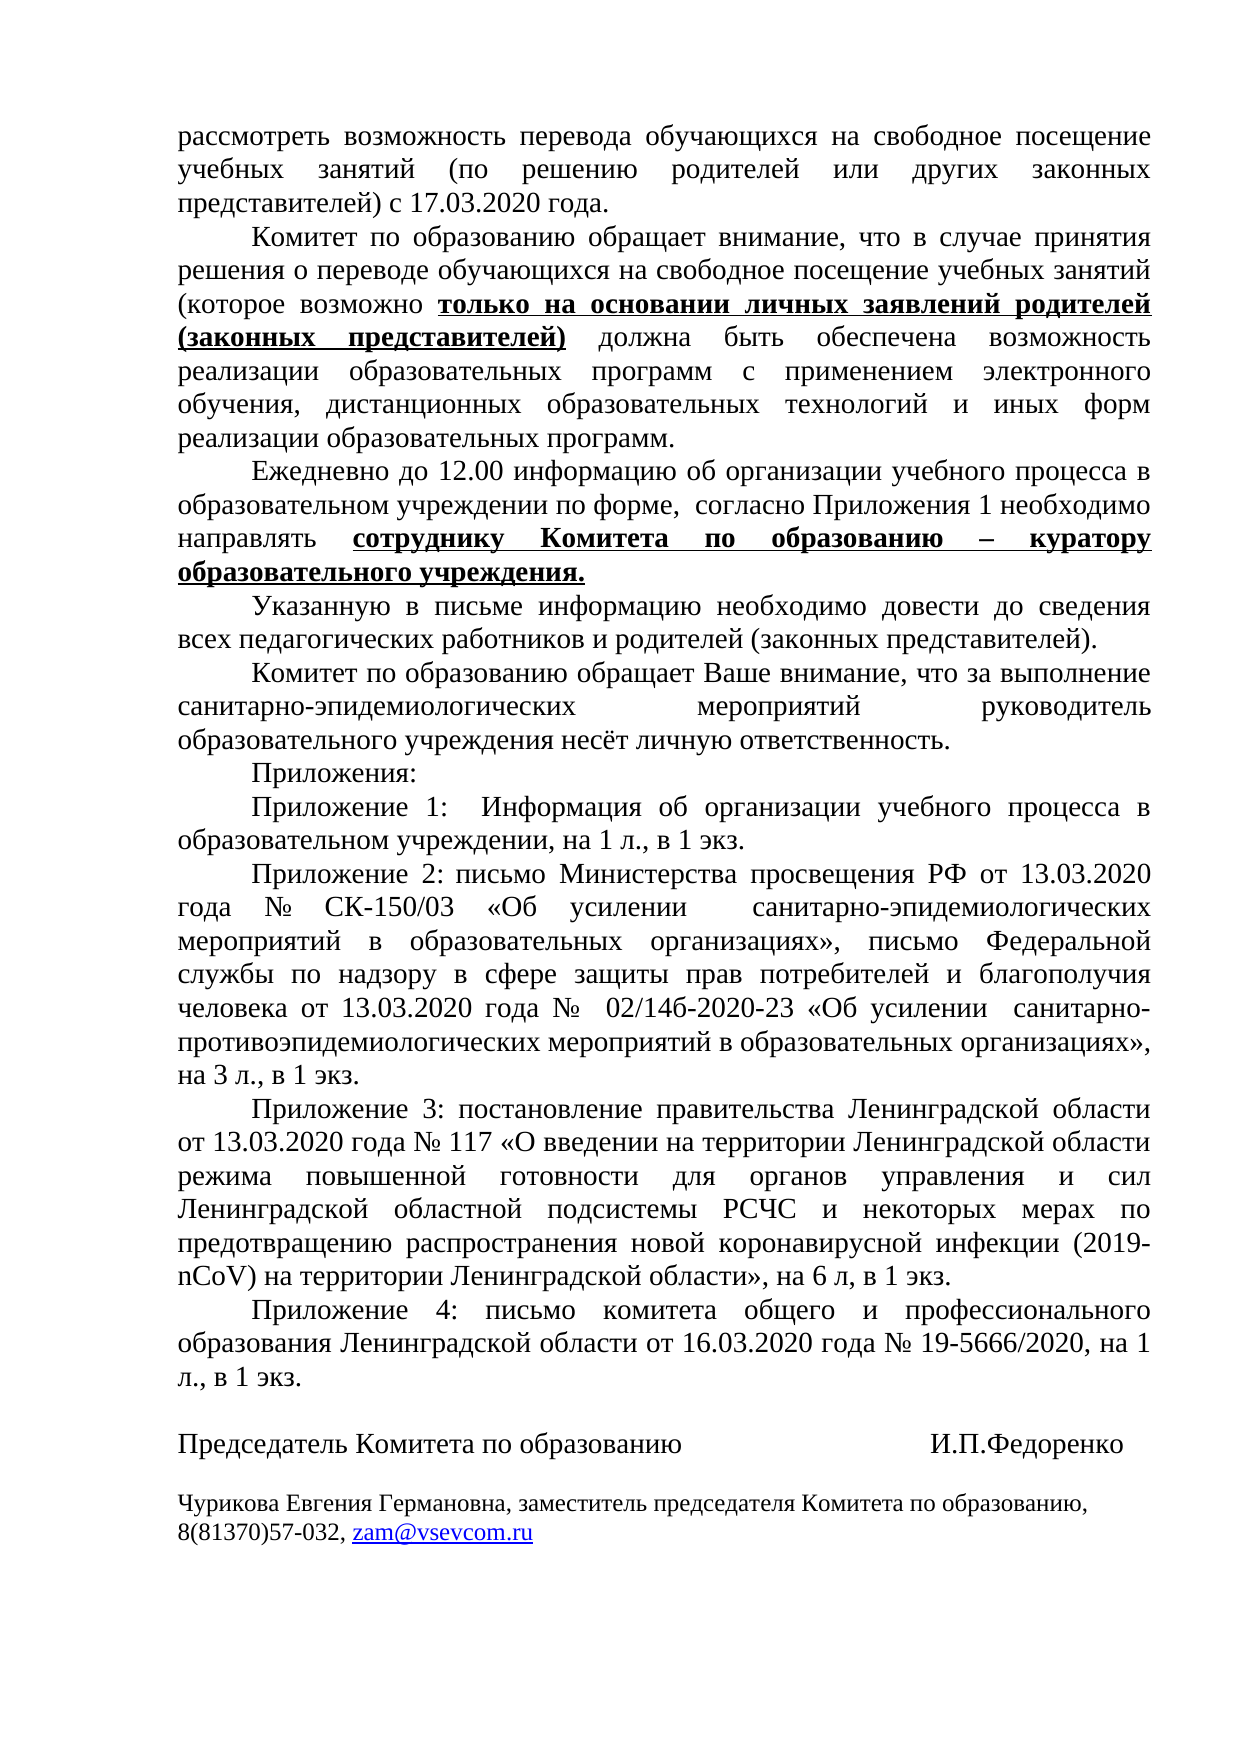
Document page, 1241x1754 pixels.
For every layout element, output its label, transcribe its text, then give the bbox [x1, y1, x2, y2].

text Комитет по образованию обращает внимание, что в случае принятия решения о переводе обучающихся на свободное посещение учебных занятий (которое возможно только на основании личных заявлений родителей (законных представителей) должна быть обеспечена возможность реализации образовательных программ с применением электронного обучения, дистанционных образовательных технологий и иных форм реализации образовательных программ. [177, 219, 1152, 453]
text Комитет по образованию обращает Ваше внимание, что за выполнение санитарно-эпидемиологических мероприятий руководитель образовательного учреждения несёт личную ответственность. [177, 655, 1152, 755]
text Ежедневно до 12.00 информацию об организации учебного процесса в образовательном учреждении по форме, согласно Приложения 1 необходимо направлять сотруднику Комитета по образованию – куратору образовательного учреждения. [177, 453, 1152, 588]
text Приложение 4: письмо комитета общего и профессионального образования Ленинградской области от 16.03.2020 года № 19-5666/2020, на 1 л., в 1 экз. [177, 1292, 1152, 1393]
text Указанную в письме информацию необходимо довести до сведения всех педагогических работников и родителей (законных представителей). [177, 588, 1152, 655]
text Приложения: [177, 755, 1152, 789]
text Председатель Комитета по образованию И.П.Федоренко [177, 1426, 1152, 1460]
text Чурикова Евгения Германовна, заместитель председателя Комитета по образованию, 8(81370)57-032, zam@vsevcom.ru [177, 1488, 1152, 1546]
text Приложение 1: Информация об организации учебного процесса в образовательном учреждении, на 1 л., в 1 экз. [177, 789, 1152, 856]
text Приложение 3: постановление правительства Ленинградской области от 13.03.2020 года № 117 «О введении на территории Ленинградской области режима повышенной готовности для органов управления и сил Ленинградской областной подсистемы РСЧС и некоторых мерах по предотвращению распространения новой коронавирусной инфекции (2019-nCoV) на территории Ленинградской области», на 6 л, в 1 экз. [177, 1091, 1152, 1292]
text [177, 118, 1152, 219]
text Приложение 2: письмо Министерства просвещения РФ от 13.03.2020 года № СК-150/03 «Об усилении санитарно-эпидемиологических мероприятий в образовательных организациях», письмо Федеральной службы по надзору в сфере защиты прав потребителей и благополучия человека от 13.03.2020 года № 02/14б-2020-23 «Об усилении санитарно-противоэпидемиологических мероприятий в образовательных организациях», на 3 л., в 1 экз. [177, 856, 1152, 1091]
